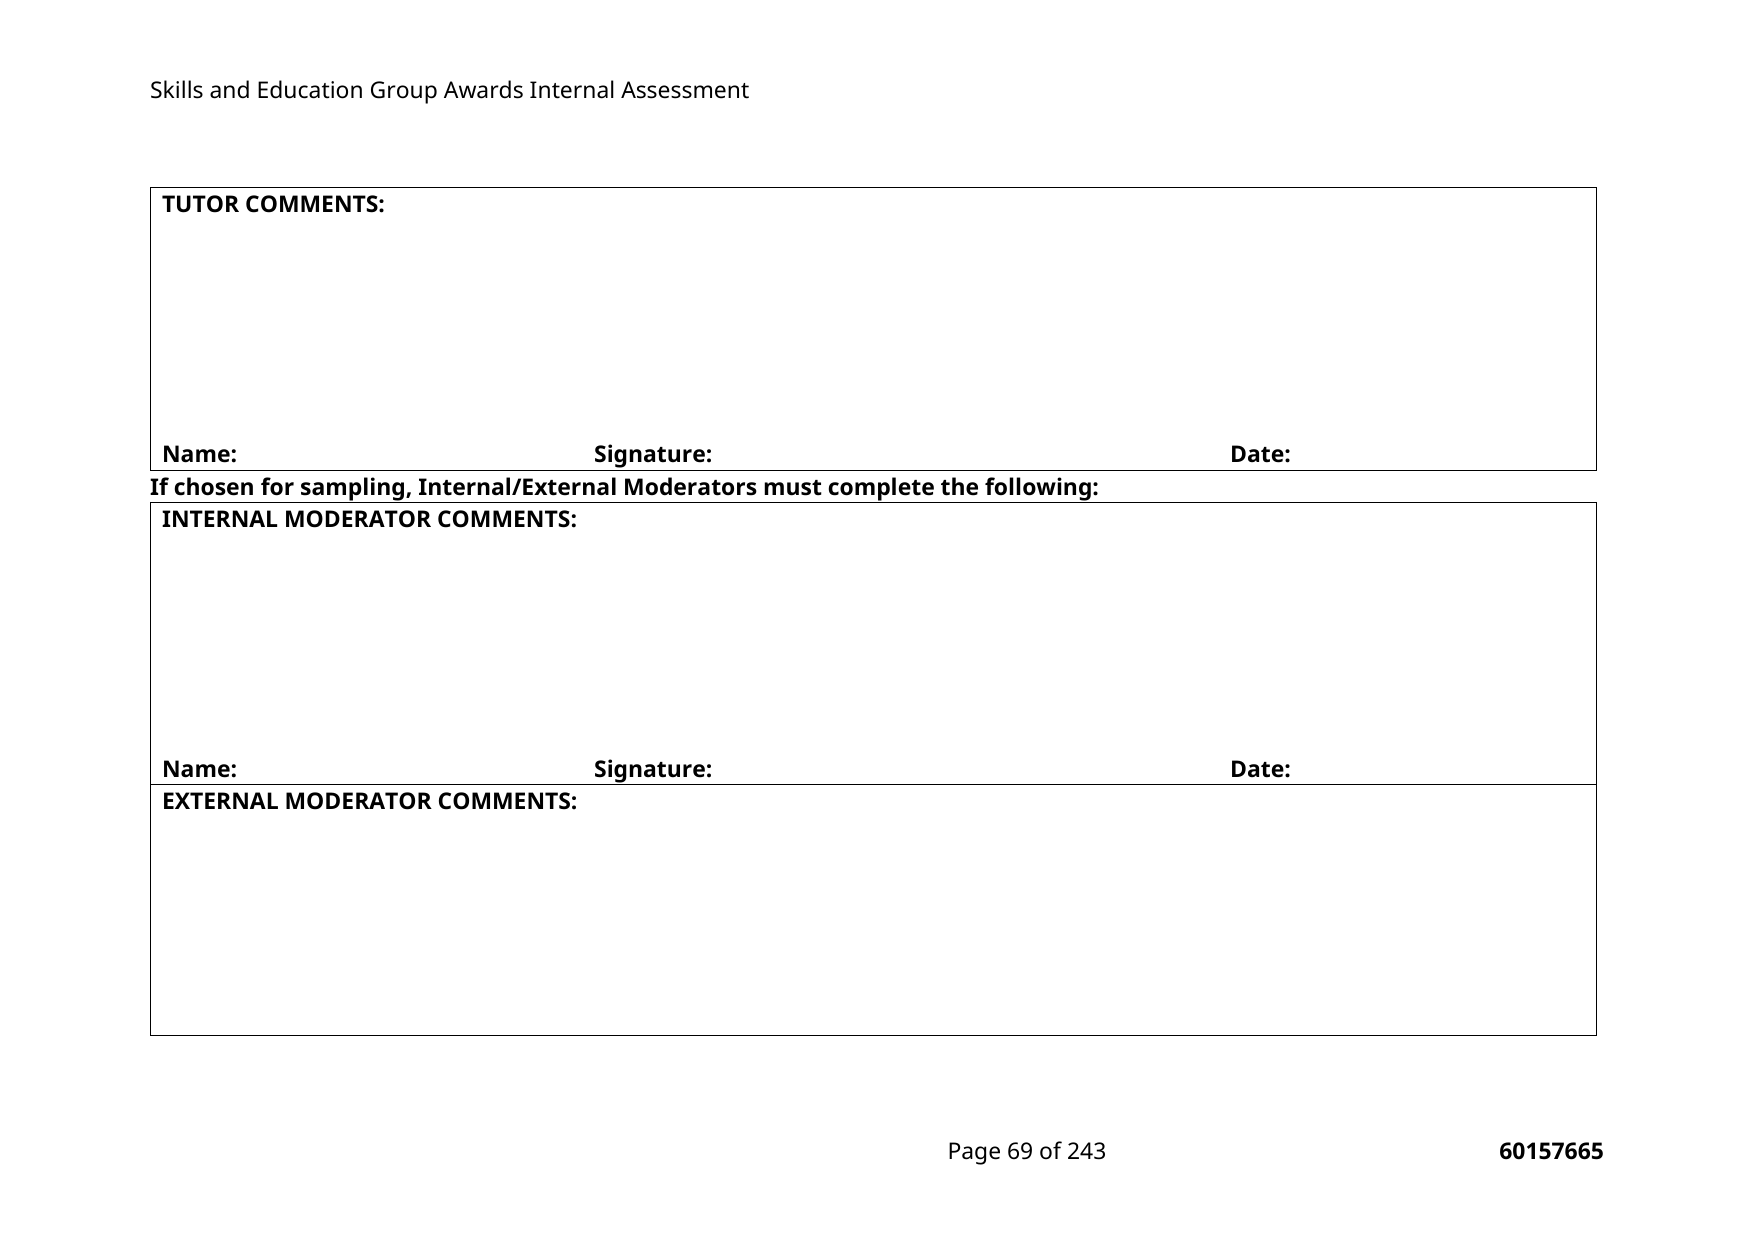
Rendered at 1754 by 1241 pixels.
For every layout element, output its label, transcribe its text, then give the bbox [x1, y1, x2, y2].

table_header INTERNAL MODERATOR COMMENTS: Name: Signature: Date: [151, 503, 1596, 784]
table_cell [151, 785, 1596, 1035]
table_header TUTOR COMMENTS: Name: Signature: Date: [151, 188, 1596, 469]
subtitle If chosen for sampling, Internal/External Moderators must complete the following: [150, 471, 1604, 502]
